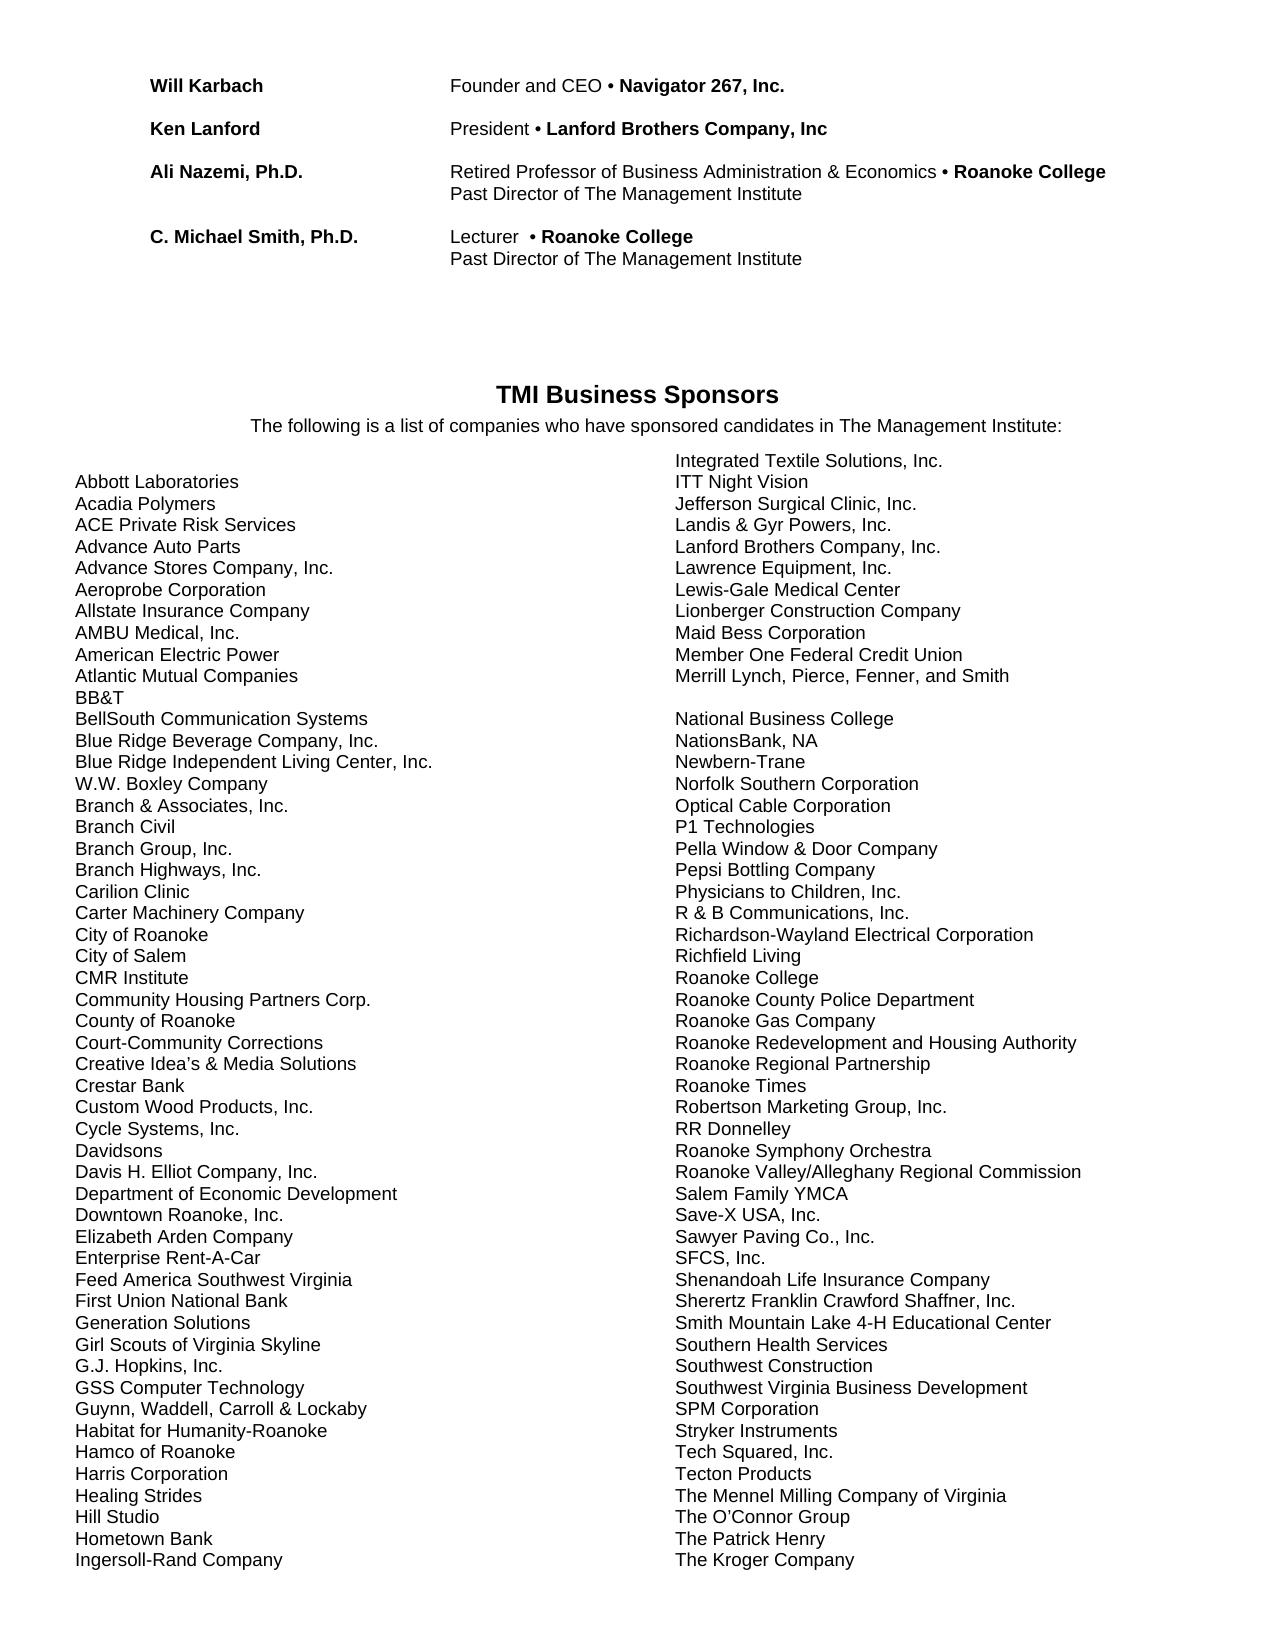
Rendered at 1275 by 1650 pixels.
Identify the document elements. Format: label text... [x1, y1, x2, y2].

text Past Director of The Management Institute [75, 247, 1200, 269]
text Community Housing Partners Corp. [75, 988, 600, 1010]
text The following is a list of companies who have sponsored candidates in The Management Institute: [112, 415, 1200, 437]
text First Union National Bank [75, 1290, 600, 1312]
text Lanford Brothers Company, Inc. [675, 536, 1200, 557]
text Optical Cable Corporation [675, 794, 1200, 816]
text Advance Stores Company, Inc. [75, 557, 600, 579]
text Hamco of Roanoke [75, 1441, 600, 1463]
text W.W. Boxley Company [75, 773, 600, 794]
text Harris Corporation [75, 1463, 600, 1484]
text Landis & Gyr Powers, Inc. [675, 514, 1200, 536]
text R & B Communications, Inc. [675, 902, 1200, 924]
text BB&T [75, 687, 600, 708]
text Sherertz Franklin Crawford Shaffner, Inc. [675, 1290, 1200, 1312]
text Ali Nazemi, Ph.D. Retired Professor of Business Administration & Economics • Roanoke College [75, 161, 1200, 183]
text Smith Mountain Lake 4-H Educational Center [675, 1312, 1200, 1333]
text Tecton Products [675, 1463, 1200, 1484]
text C. Michael Smith, Ph.D. Lecturer • Roanoke College [75, 226, 1200, 247]
text Feed America Southwest Virginia [75, 1269, 600, 1290]
text The O’Connor Group [675, 1506, 1200, 1527]
text Guynn, Waddell, Carroll & Lockaby [75, 1398, 600, 1420]
text The Mennel Milling Company of Virginia [675, 1484, 1200, 1506]
text American Electric Power [75, 643, 600, 665]
text Court-Community Corrections [75, 1032, 600, 1053]
text P1 Technologies [675, 816, 1200, 837]
text Enterprise Rent-A-Car [75, 1247, 600, 1269]
text Robertson Marketing Group, Inc. [675, 1096, 1200, 1118]
text Atlantic Mutual Companies [75, 665, 600, 687]
text RR Donnelley [675, 1118, 1200, 1139]
text Pepsi Bottling Company [675, 859, 1200, 881]
text Richardson-Wayland Electrical Corporation [675, 924, 1200, 945]
text Roanoke Regional Partnership [675, 1053, 1200, 1075]
text Past Director of The Management Institute [75, 183, 1200, 204]
text Southwest Construction [675, 1355, 1200, 1377]
text ACE Private Risk Services [75, 514, 600, 536]
text Branch Group, Inc. [75, 837, 600, 859]
text Branch Civil [75, 816, 600, 837]
text Roanoke Gas Company [675, 1010, 1200, 1032]
text Lawrence Equipment, Inc. [675, 557, 1200, 579]
text Habitat for Humanity-Roanoke [75, 1420, 600, 1441]
text Stryker Instruments [675, 1420, 1200, 1441]
text Will Karbach Founder and CEO • Navigator 267, Inc. [75, 75, 1200, 97]
text Blue Ridge Beverage Company, Inc. [75, 730, 600, 751]
text Norfolk Southern Corporation [675, 773, 1200, 794]
text CMR Institute [75, 967, 600, 988]
text Jefferson Surgical Clinic, Inc. [675, 492, 1200, 514]
text Shenandoah Life Insurance Company [675, 1269, 1200, 1290]
text SFCS, Inc. [675, 1247, 1200, 1269]
text Carter Machinery Company [75, 902, 600, 924]
text Department of Economic Development [75, 1182, 600, 1204]
text Roanoke Symphony Orchestra [675, 1139, 1200, 1161]
text BellSouth Communication Systems [75, 708, 600, 730]
text Cycle Systems, Inc. [75, 1118, 600, 1139]
text AMBU Medical, Inc. [75, 622, 600, 643]
text Ingersoll-Rand Company [75, 1549, 600, 1571]
text Roanoke Times [675, 1075, 1200, 1096]
text Integrated Textile Solutions, Inc. [675, 449, 1200, 471]
text Southwest Virginia Business Development [675, 1377, 1200, 1398]
text Downtown Roanoke, Inc. [75, 1204, 600, 1226]
text Save-X USA, Inc. [675, 1204, 1200, 1226]
text Hometown Bank [75, 1527, 600, 1549]
text Davidsons [75, 1139, 600, 1161]
text Branch Highways, Inc. [75, 859, 600, 881]
text Carilion Clinic [75, 881, 600, 902]
text SPM Corporation [675, 1398, 1200, 1420]
text Salem Family YMCA [675, 1182, 1200, 1204]
text Roanoke Valley/Alleghany Regional Commission [675, 1161, 1200, 1182]
text Acadia Polymers [75, 492, 600, 514]
text Maid Bess Corporation [675, 622, 1200, 643]
text G.J. Hopkins, Inc. [75, 1355, 600, 1377]
text Branch & Associates, Inc. [75, 794, 600, 816]
text Richfield Living [675, 945, 1200, 967]
text Tech Squared, Inc. [675, 1441, 1200, 1463]
title TMI Business Sponsors [75, 380, 1200, 409]
text Generation Solutions [75, 1312, 600, 1333]
text Healing Strides [75, 1484, 600, 1506]
text Lewis-Gale Medical Center [675, 579, 1200, 600]
text The Patrick Henry [675, 1527, 1200, 1549]
text Girl Scouts of Virginia Skyline [75, 1333, 600, 1355]
text City of Salem [75, 945, 600, 967]
text Roanoke College [675, 967, 1200, 988]
text GSS Computer Technology [75, 1377, 600, 1398]
text National Business College [675, 708, 1200, 730]
text Elizabeth Arden Company [75, 1226, 600, 1247]
text Davis H. Elliot Company, Inc. [75, 1161, 600, 1182]
text NationsBank, NA [675, 730, 1200, 751]
text Pella Window & Door Company [675, 837, 1200, 859]
text Southern Health Services [675, 1333, 1200, 1355]
text Hill Studio [75, 1506, 600, 1527]
text Physicians to Children, Inc. [675, 881, 1200, 902]
text Newbern-Trane [675, 751, 1200, 773]
text County of Roanoke [75, 1010, 600, 1032]
text Advance Auto Parts [75, 536, 600, 557]
text Creative Idea’s & Media Solutions [75, 1053, 600, 1075]
text ITT Night Vision [675, 471, 1200, 492]
text Crestar Bank [75, 1075, 600, 1096]
text Blue Ridge Independent Living Center, Inc. [75, 751, 600, 773]
text Lionberger Construction Company [675, 600, 1200, 622]
text Aeroprobe Corporation [75, 579, 600, 600]
text Member One Federal Credit Union [675, 643, 1200, 665]
text City of Roanoke [75, 924, 600, 945]
text Roanoke County Police Department [675, 988, 1200, 1010]
text Custom Wood Products, Inc. [75, 1096, 600, 1118]
text Merrill Lynch, Pierce, Fenner, and Smith [675, 665, 1200, 687]
text Roanoke Redevelopment and Housing Authority [675, 1032, 1200, 1053]
text Allstate Insurance Company [75, 600, 600, 622]
text Ken Lanford President • Lanford Brothers Company, Inc [75, 118, 1200, 140]
text Abbott Laboratories [75, 471, 600, 492]
text The Kroger Company [675, 1549, 1200, 1571]
text Sawyer Paving Co., Inc. [675, 1226, 1200, 1247]
